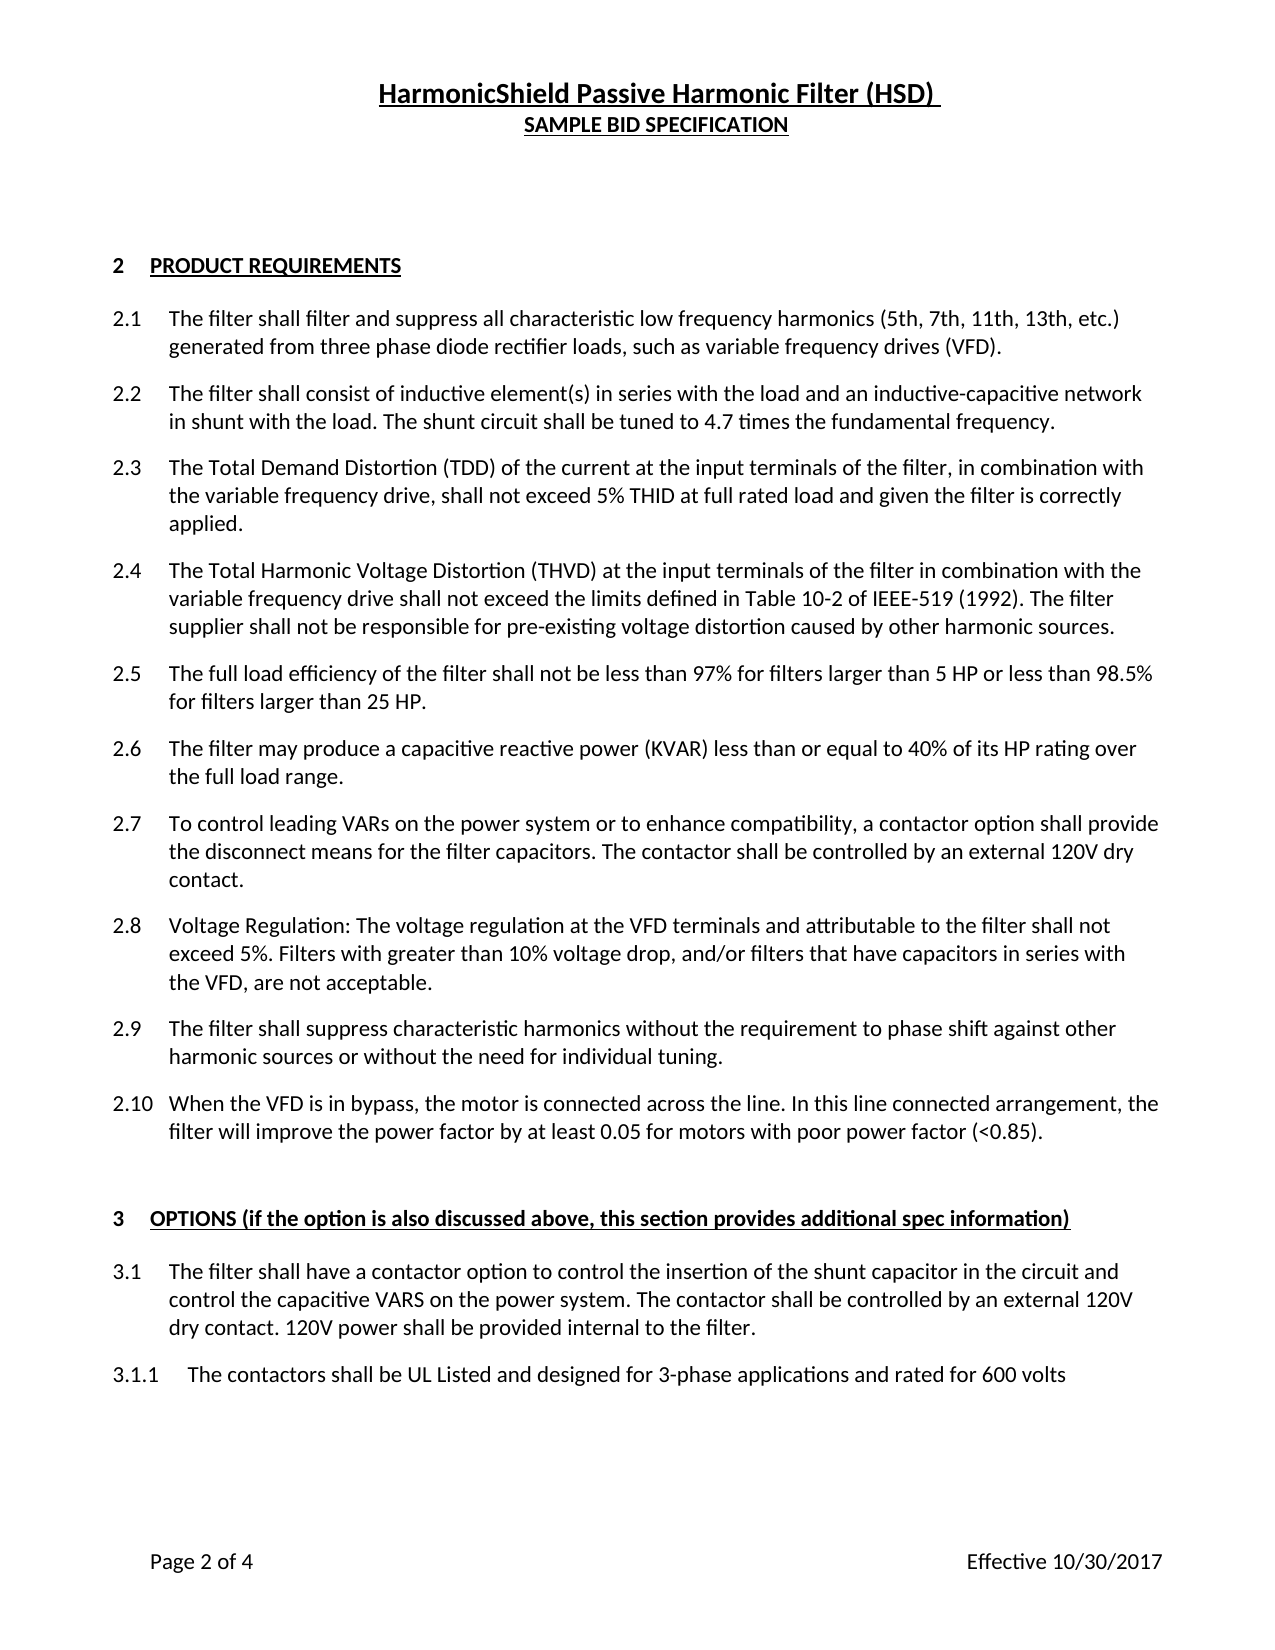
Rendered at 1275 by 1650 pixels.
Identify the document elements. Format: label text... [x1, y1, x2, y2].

subtitle The filter shall suppress characteristic harmonics without the requirement to phase shift against other harmonic sources or without the need for individual tuning. [112, 1014, 1162, 1070]
subtitle The filter shall consist of inductive element(s) in series with the load and an inductive-capacitive network in shunt with the load. The shunt circuit shall be tuned to 4.7 times the fundamental frequency. [112, 379, 1162, 435]
subtitle To control leading VARs on the power system or to enhance compatibility, a contactor option shall provide the disconnect means for the filter capacitors. The contactor shall be controlled by an external 120V dry contact. [112, 809, 1162, 893]
subtitle OPTIONS (if the option is also discussed above, this section provides additional spec information) [112, 1204, 1162, 1232]
subtitle The Total Demand Distortion (TDD) of the current at the input terminals of the filter, in combination with the variable frequency drive, shall not exceed 5% THID at full rated load and given the filter is correctly applied. [112, 453, 1162, 538]
subtitle Voltage Regulation: The voltage regulation at the VFD terminals and attributable to the filter shall not exceed 5%. Filters with greater than 10% voltage drop, and/or filters that have capacitors in series with the VFD, are not acceptable. [112, 912, 1162, 996]
subtitle PRODUCT REQUIREMENTS [112, 251, 1162, 279]
subtitle The filter shall have a contactor option to control the insertion of the shunt capacitor in the circuit and control the capacitive VARS on the power system. The contactor shall be controlled by an external 120V dry contact. 120V power shall be provided internal to the filter. [112, 1257, 1162, 1342]
subtitle The filter may produce a capacitive reactive power (KVAR) less than or equal to 40% of its HP rating over the full load range. [112, 734, 1162, 790]
subtitle The full load efficiency of the filter shall not be less than 97% for filters larger than 5 HP or less than 98.5% for filters larger than 25 HP. [112, 659, 1162, 715]
subtitle The contactors shall be UL Listed and designed for 3-phase applications and rated for 600 volts [112, 1360, 1162, 1388]
subtitle The filter shall filter and suppress all characteristic low frequency harmonics (5th, 7th, 11th, 13th, etc.) generated from three phase diode rectifier loads, such as variable frequency drives (VFD). [112, 304, 1162, 360]
subtitle The Total Harmonic Voltage Distortion (THVD) at the input terminals of the filter in combination with the variable frequency drive shall not exceed the limits defined in Table 10-2 of IEEE-519 (1992). The filter supplier shall not be responsible for pre-existing voltage distortion caused by other harmonic sources. [112, 556, 1162, 640]
subtitle When the VFD is in bypass, the motor is connected across the line. In this line connected arrangement, the filter will improve the power factor by at least 0.05 for motors with poor power factor (<0.85). [112, 1089, 1162, 1145]
